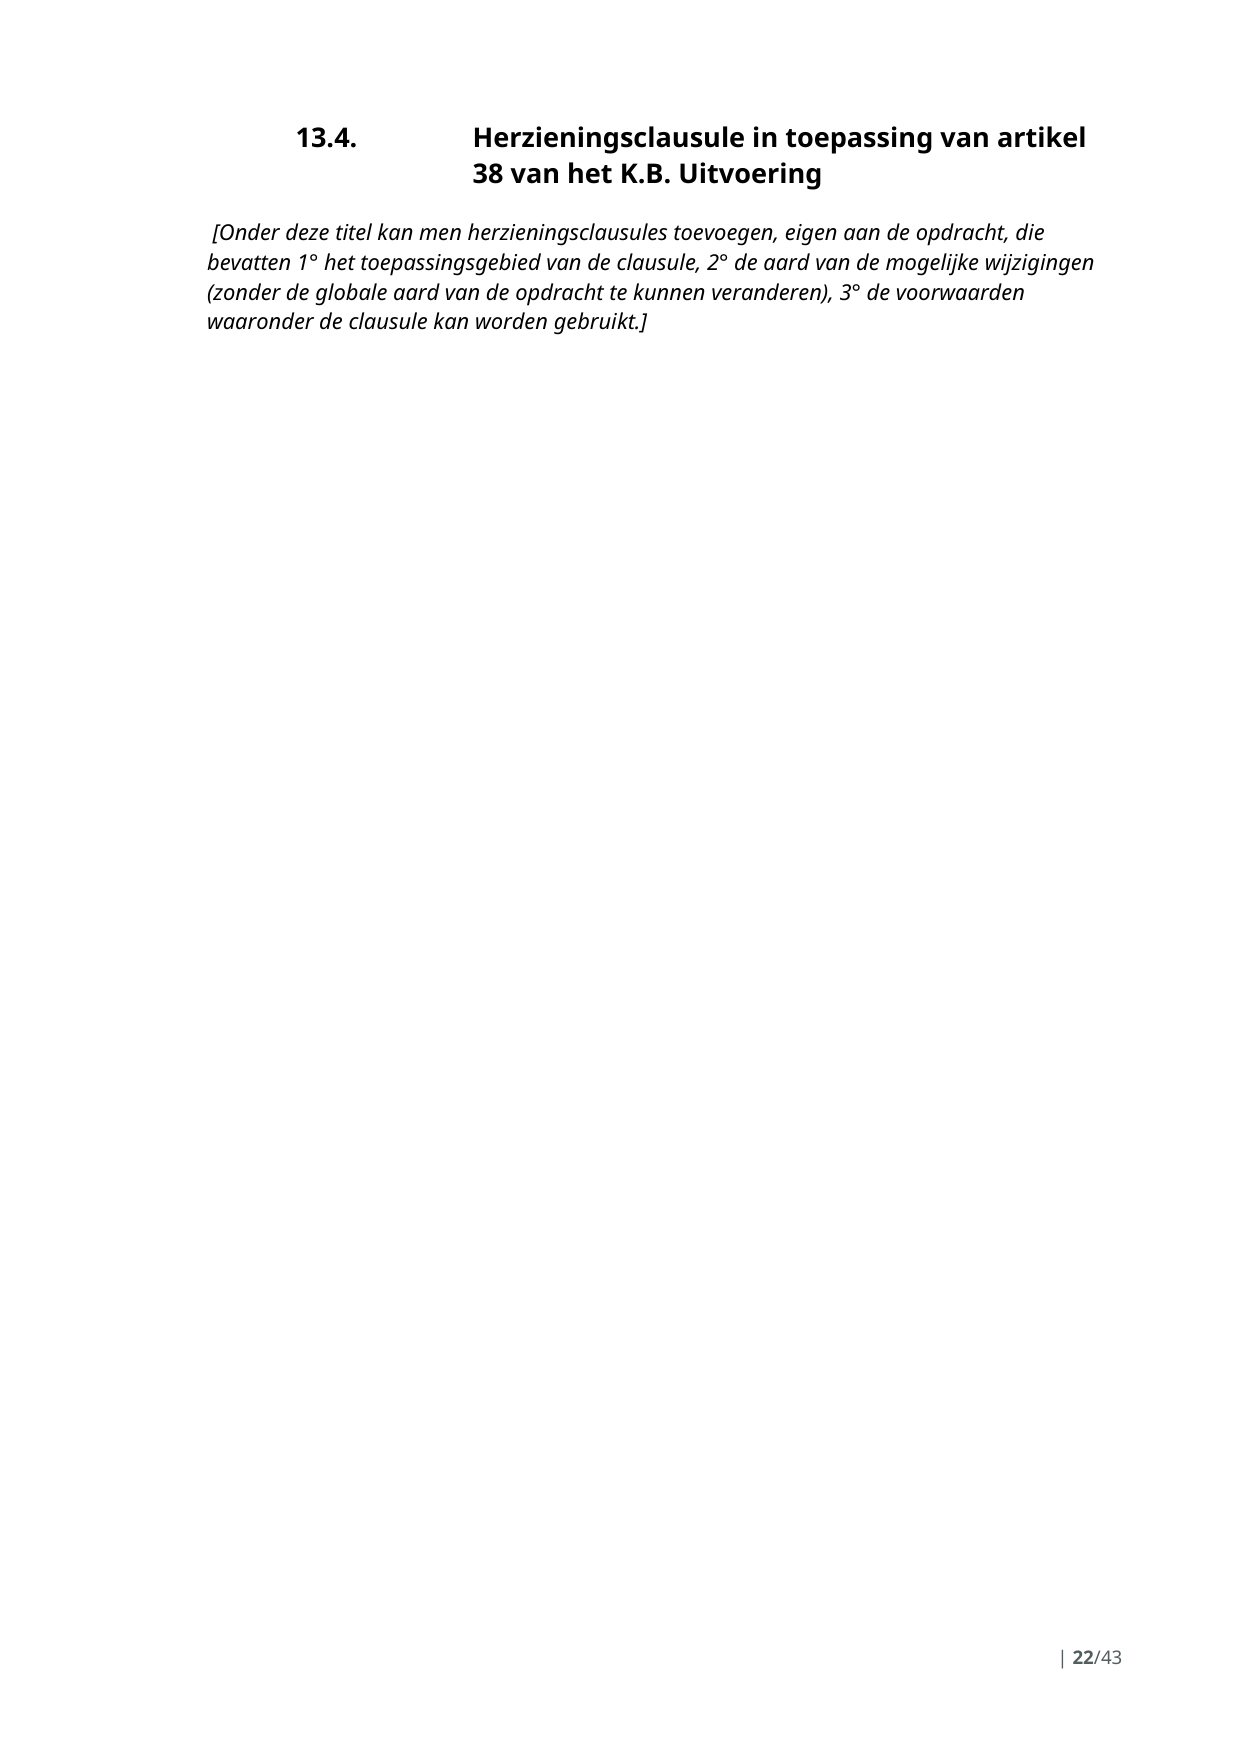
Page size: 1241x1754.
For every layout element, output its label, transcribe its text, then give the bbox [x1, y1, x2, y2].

subtitle Herzieningsclausule in toepassing van artikel 38 van het K.B. Uitvoering [295, 118, 1122, 192]
text [Onder deze titel kan men herzieningsclausules toevoegen, eigen aan de opdracht, die bevatten 1° het toepassingsgebied van de clausule, 2° de aard van de mogelijke wijzigingen (zonder de globale aard van de opdracht te kunnen veranderen), 3° de voorwaarden waaronder de clausule kan worden gebruikt.] [207, 217, 1122, 336]
